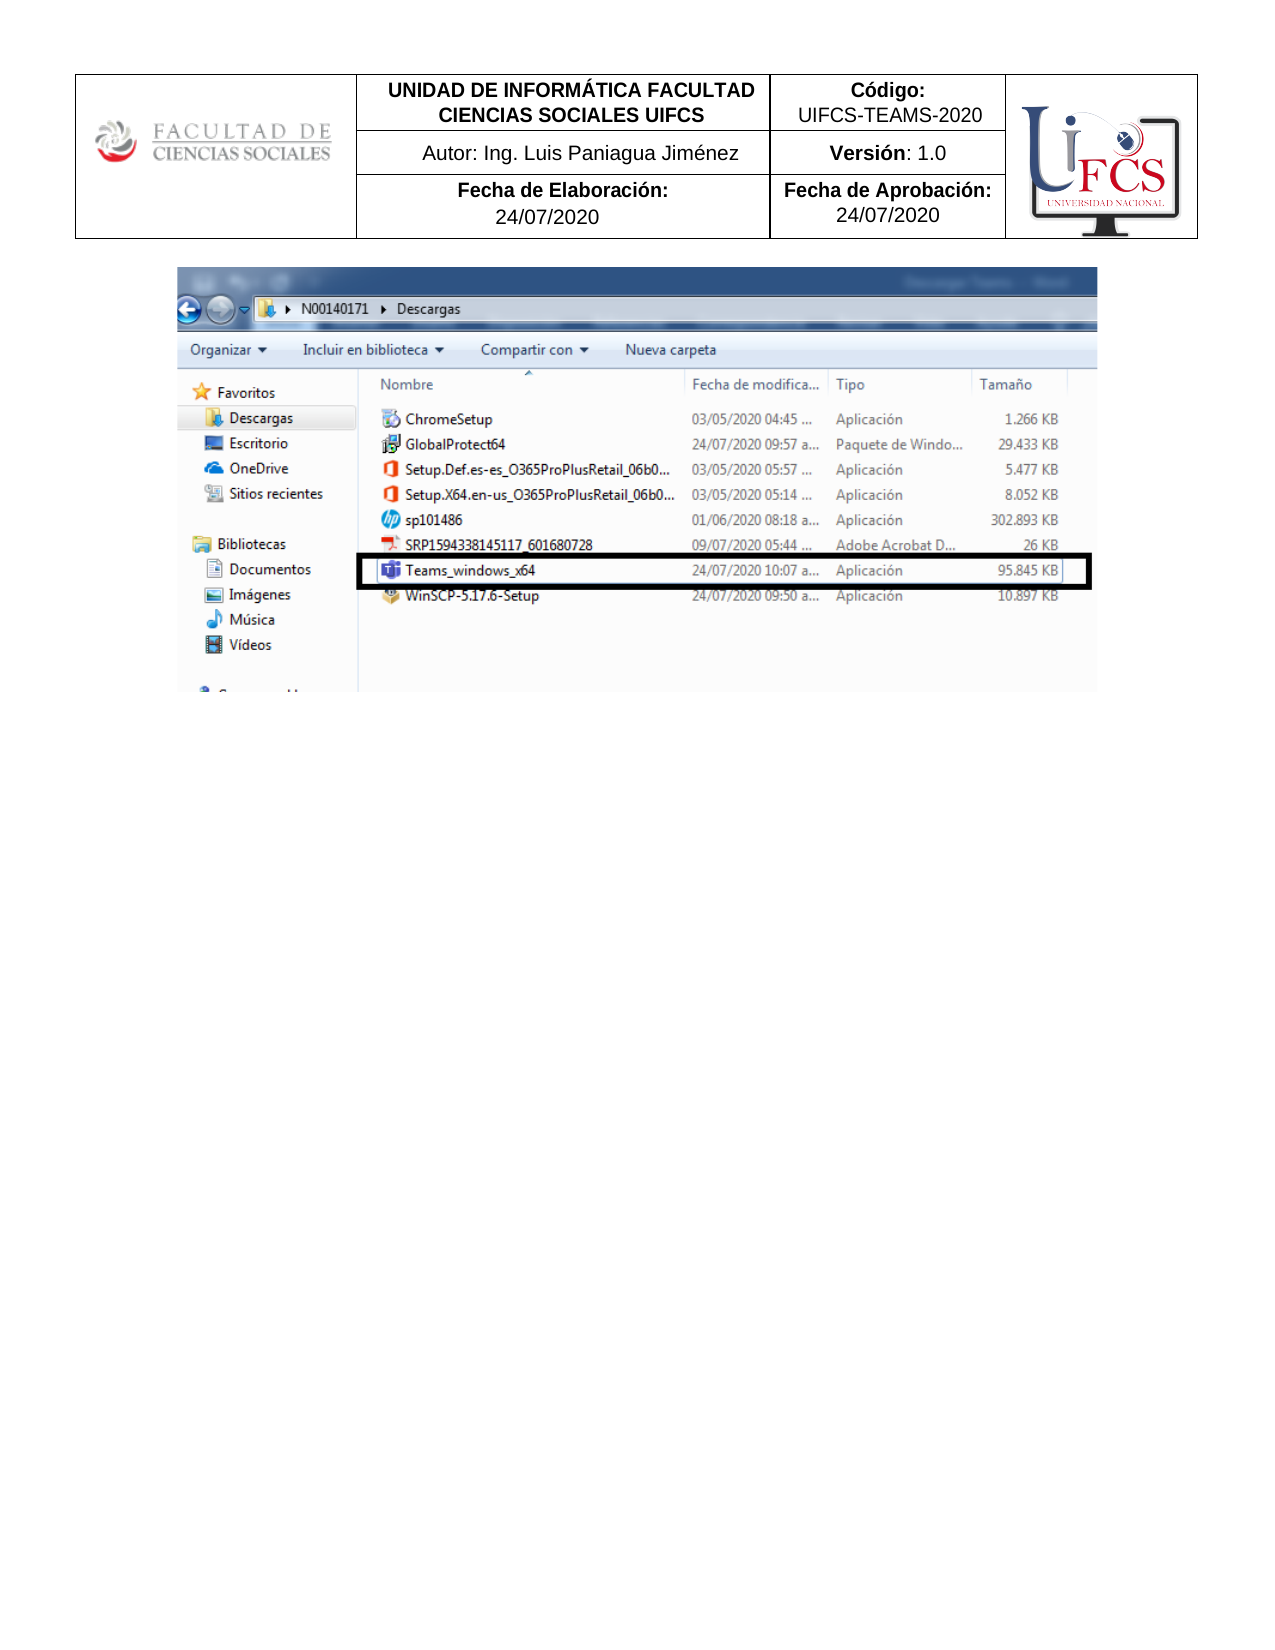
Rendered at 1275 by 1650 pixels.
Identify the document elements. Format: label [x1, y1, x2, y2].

picture [1021, 106, 1182, 238]
picture [80, 98, 352, 187]
picture [177, 267, 1098, 692]
